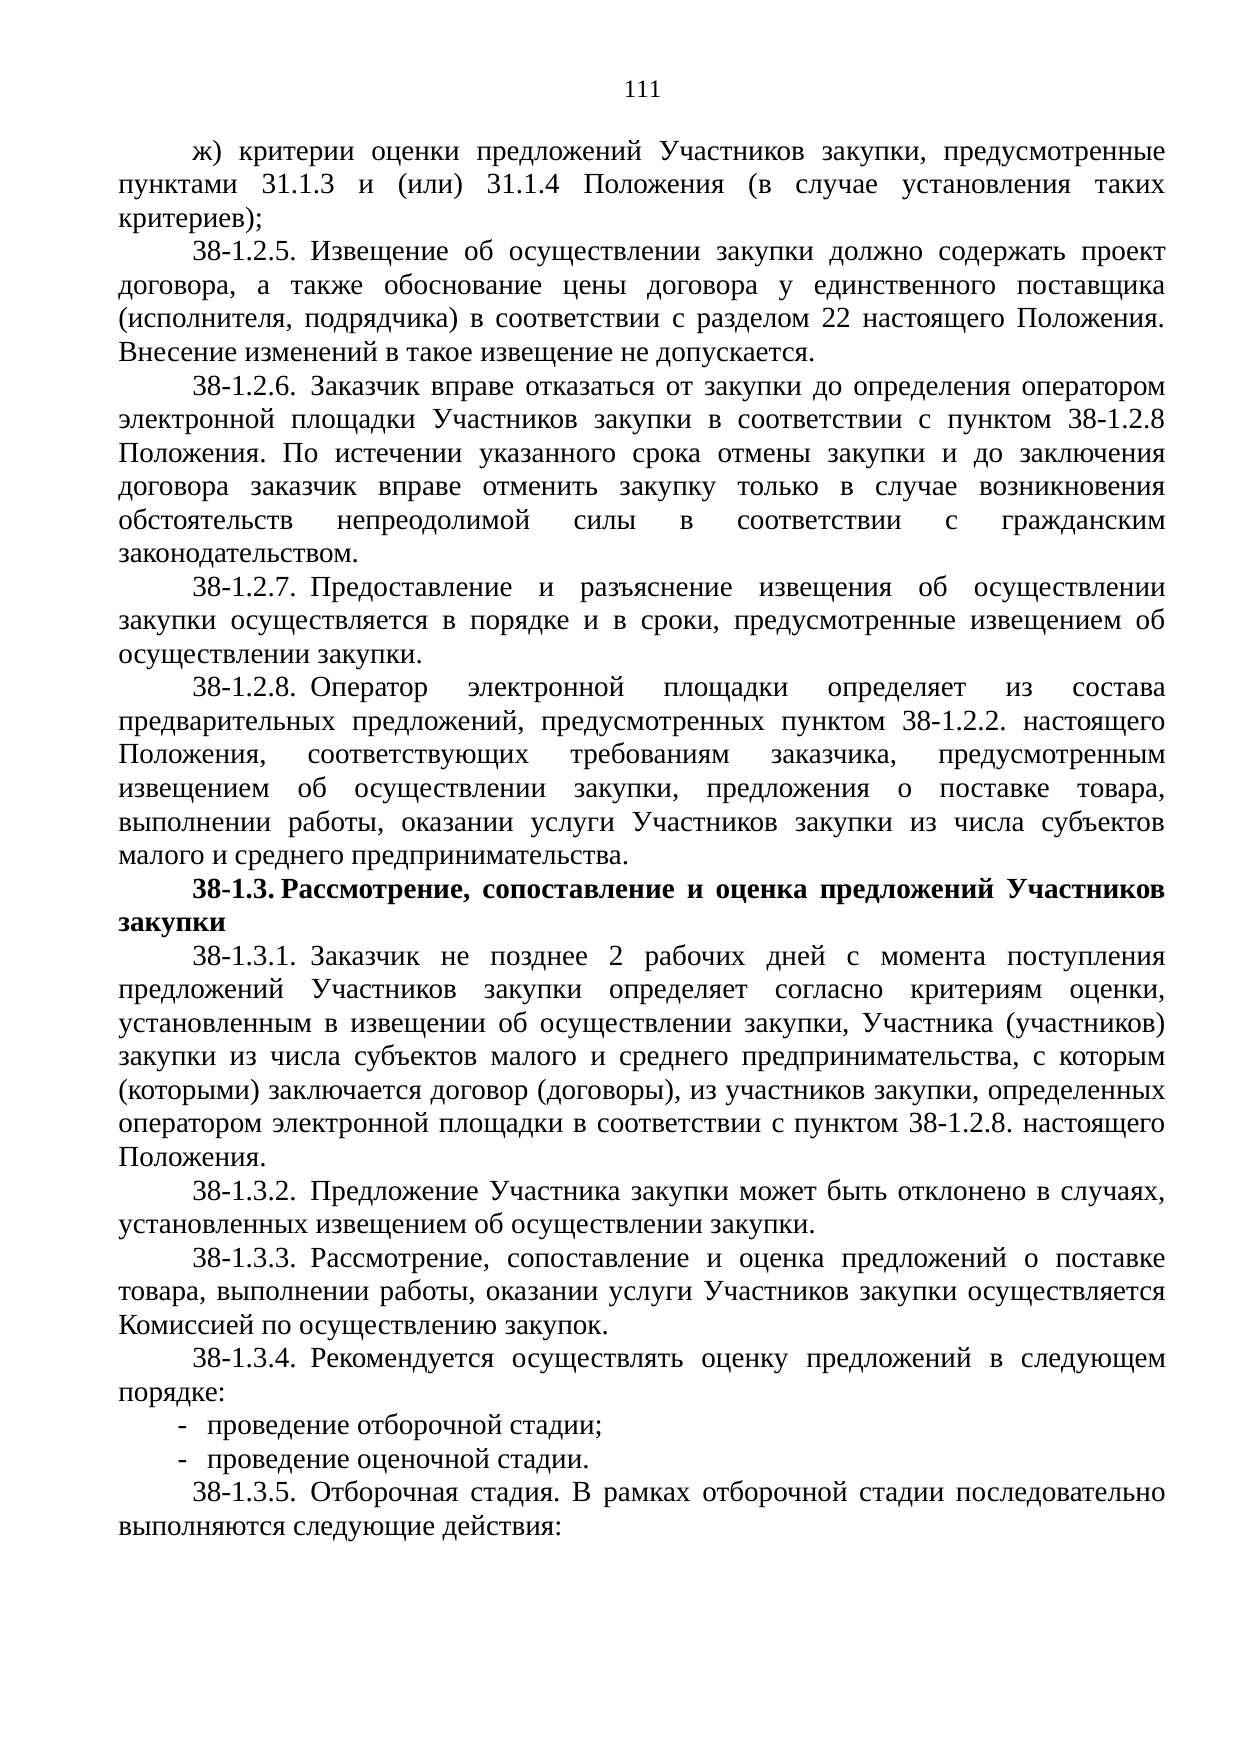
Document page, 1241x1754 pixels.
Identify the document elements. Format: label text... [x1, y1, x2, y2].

list Рассмотрение, сопоставление и оценка предложений о поставке товара, выполнении работы, оказании услуги Участников закупки осуществляется Комиссией по осуществлению закупок. [118, 1240, 1166, 1340]
list Заказчик не позднее 2 рабочих дней с момента поступления предложений Участников закупки определяет согласно критериям оценки, установленным в извещении об осуществлении закупки, Участника (участников) закупки из числа субъектов малого и среднего предпринимательства, с которым (которыми) заключается договор (договоры), из участников закупки, определенных оператором электронной площадки в соответствии с пунктом 38-1.2.8. настоящего Положения. [118, 938, 1166, 1173]
text - проведение отборочной стадии; [118, 1407, 1166, 1441]
list Предложение Участника закупки может быть отклонено в случаях, установленных извещением об осуществлении закупки. [118, 1173, 1166, 1240]
text ж) критерии оценки предложений Участников закупки, предусмотренные пунктами 31.1.3 и (или) 31.1.4 Положения (в случае установления таких критериев); [118, 133, 1166, 233]
list Извещение об осуществлении закупки должно содержать проект договора, а также обоснование цены договора у единственного поставщика (исполнителя, подрядчика) в соответствии с разделом 22 настоящего Положения. Внесение изменений в такое извещение не допускается. [118, 233, 1166, 368]
list Рекомендуется осуществлять оценку предложений в следующем порядке: [118, 1340, 1166, 1407]
list Рассмотрение, сопоставление и оценка предложений Участников закупки [118, 871, 1166, 938]
list Отборочная стадия. В рамках отборочной стадии последовательно выполняются следующие действия: [118, 1474, 1166, 1542]
list Оператор электронной площадки определяет из состава предварительных предложений, предусмотренных пунктом 38-1.2.2. настоящего Положения, соответствующих требованиям заказчика, предусмотренным извещением об осуществлении закупки, предложения о поставке товара, выполнении работы, оказании услуги Участников закупки из числа субъектов малого и среднего предпринимательства. [118, 669, 1166, 871]
text - проведение оценочной стадии. [118, 1441, 1166, 1474]
list Заказчик вправе отказаться от закупки до определения оператором электронной площадки Участников закупки в соответствии с пунктом 38-1.2.8 Положения. По истечении указанного срока отмены закупки и до заключения договора заказчик вправе отменить закупку только в случае возникновения обстоятельств непреодолимой силы в соответствии с гражданским законодательством. [118, 368, 1166, 569]
list Предоставление и разъяснение извещения об осуществлении закупки осуществляется в порядке и в сроки, предусмотренные извещением об осуществлении закупки. [118, 569, 1166, 669]
